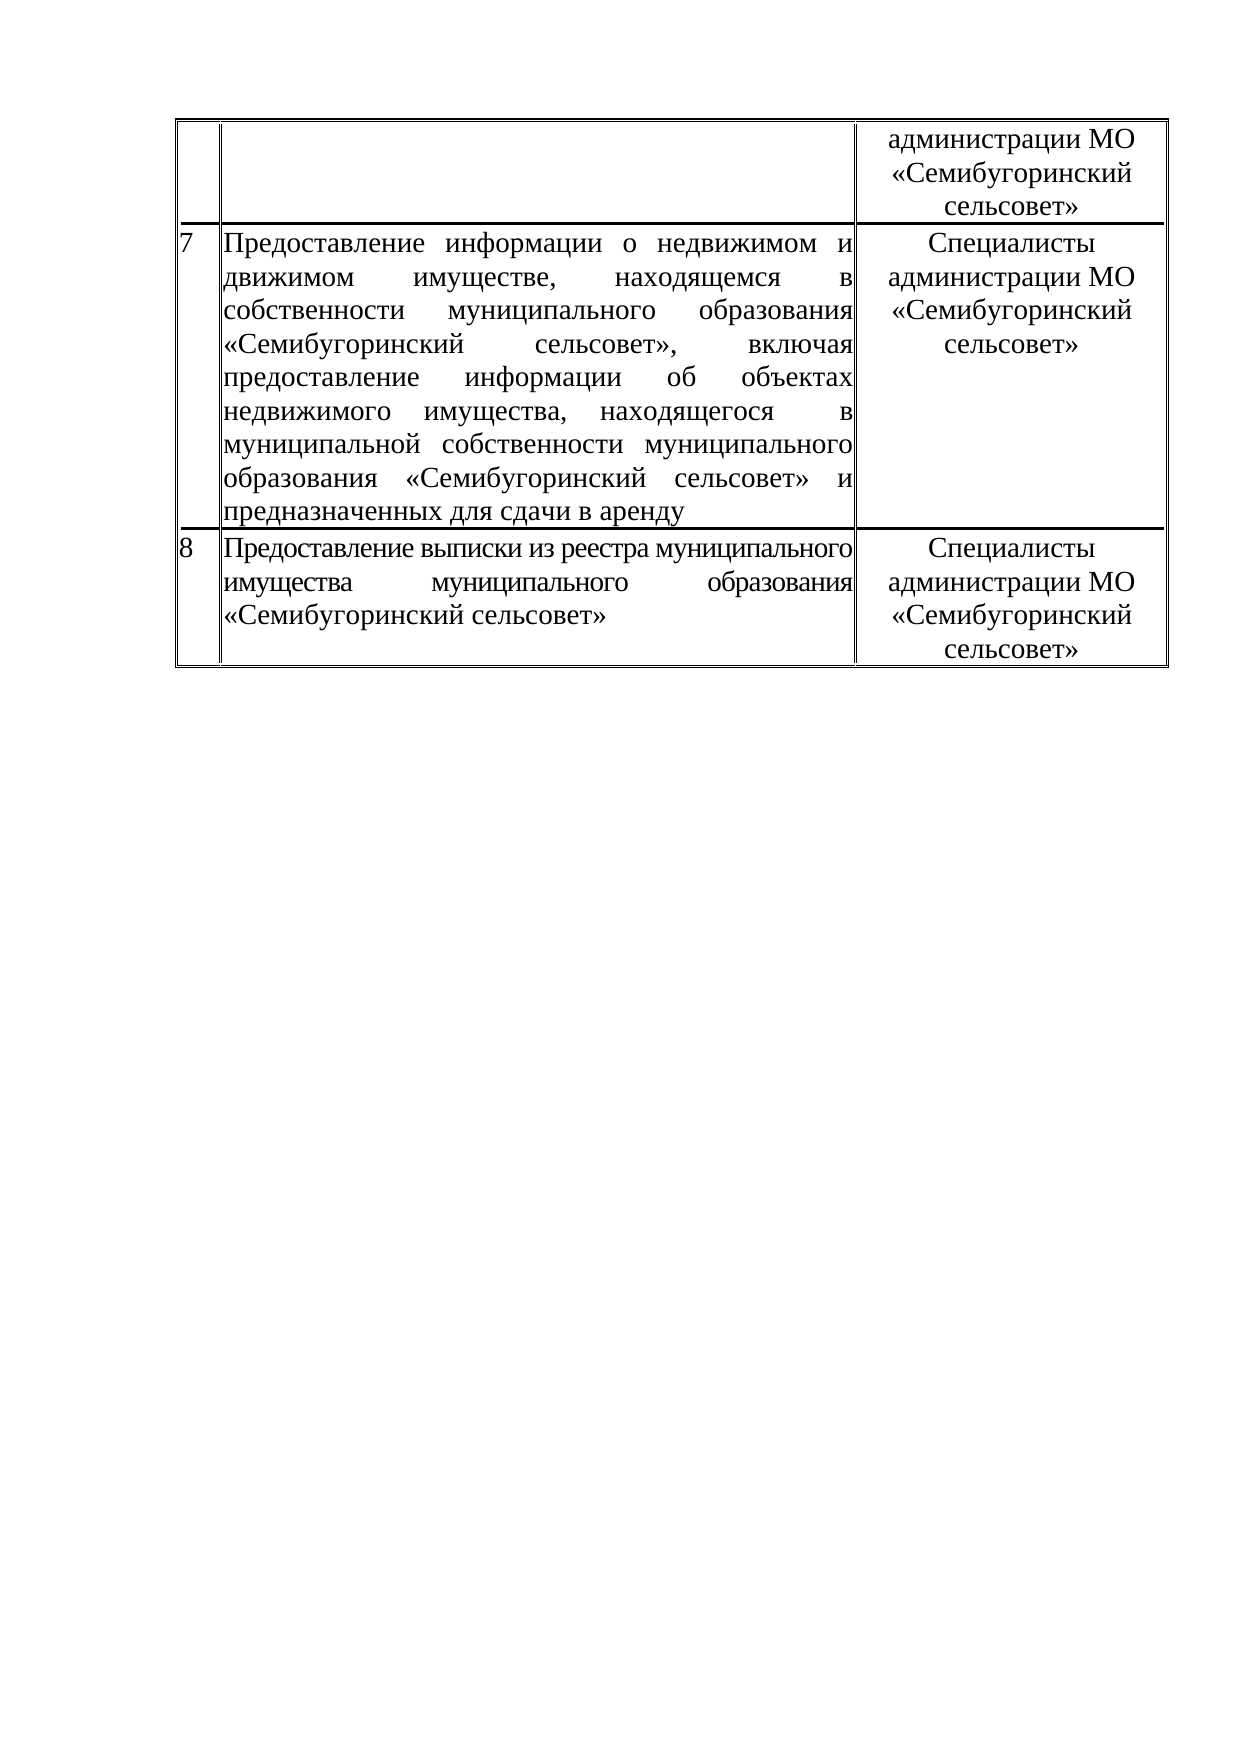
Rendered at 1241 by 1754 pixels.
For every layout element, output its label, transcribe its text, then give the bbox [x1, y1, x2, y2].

table_cell 8 [178, 527, 221, 664]
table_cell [857, 222, 1166, 527]
table_cell 6 [178, 122, 221, 222]
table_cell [856, 122, 1166, 222]
table_cell Предоставление выписки из реестра муниципального имущества муниципального образования «Семибугоринский сельсовет» [221, 530, 856, 664]
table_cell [221, 122, 856, 222]
table_cell Предоставление информации о недвижимом и движимом имуществе, находящемся в собственности муниципального образования «Семибугоринский сельсовет», включая предоставление информации об объектах недвижимого имущества, находящегося в муниципальной собственности муниципального образования «Семибугоринский сельсовет» и предназначенных для сдачи в аренду [222, 225, 854, 527]
table_cell 7 [178, 222, 219, 527]
table_cell Специалисты администрации МО «Семибугоринский сельсовет» [856, 527, 1166, 664]
